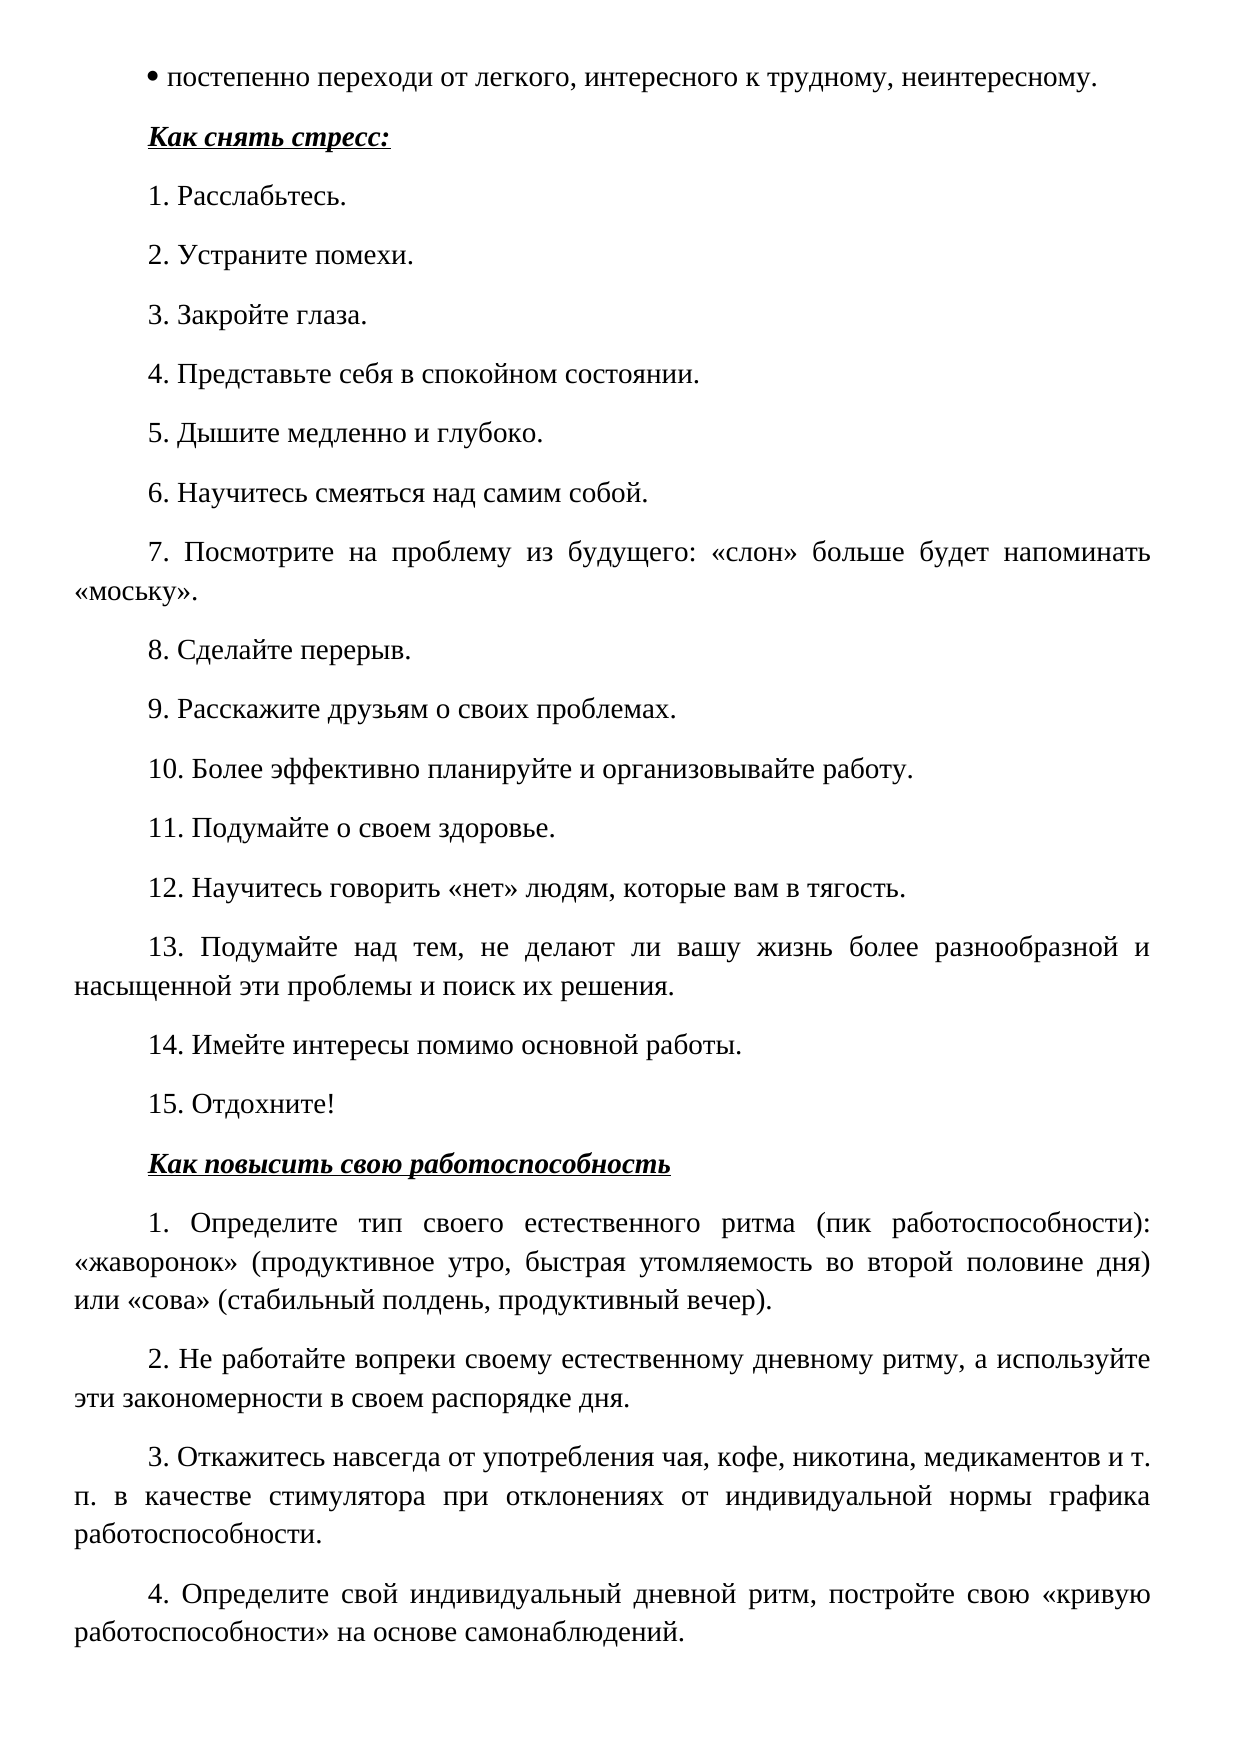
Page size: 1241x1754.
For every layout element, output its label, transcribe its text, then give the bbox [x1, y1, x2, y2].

text 4. Представьте себя в спокойном состоянии. [74, 356, 1152, 390]
text 10. Более эффективно планируйте и организовывайте работу. [74, 751, 1152, 784]
text постепенно переходи от легкого, интересного к трудному, неинтересному. [74, 59, 1152, 93]
text 12. Научитесь говорить «нет» людям, которые вам в тягость. [74, 870, 1152, 903]
text 1. Определите тип своего естественного ритма (пик работоспособности): «жаворонок» (продуктивное утро, быстрая утомляемость во второй половине дня) или «сова» (стабильный полдень, продуктивный вечер). [74, 1205, 1152, 1316]
text 3. Откажитесь навсегда от употребления чая, кофе, никотина, медикаментов и т. п. в качестве стимулятора при отклонениях от индивидуальной нормы графика работоспособности. [74, 1439, 1152, 1550]
text 2. Устраните помехи. [74, 237, 1152, 271]
text 4. Определите свой индивидуальный дневной ритм, постройте свою «кривую работоспособности» на основе самонаблюдений. [74, 1576, 1152, 1648]
text 3. Закройте глаза. [74, 297, 1152, 330]
text Как снять стресс: [74, 119, 1152, 152]
text 2. Не работайте вопреки своему естественному дневному ритму, а используйте эти закономерности в своем распорядке дня. [74, 1342, 1152, 1414]
text 9. Расскажите друзьям о своих проблемах. [74, 692, 1152, 725]
text 11. Подумайте о своем здоровье. [74, 810, 1152, 844]
text 15. Отдохните! [74, 1086, 1152, 1120]
text 1. Расслабьтесь. [74, 178, 1152, 212]
text 14. Имейте интересы помимо основной работы. [74, 1027, 1152, 1061]
text 13. Подумайте над тем, не делают ли вашу жизнь более разнообразной и насыщенной эти проблемы и поиск их решения. [74, 929, 1152, 1001]
text 8. Сделайте перерыв. [74, 632, 1152, 666]
text Как повысить свою работоспособность [74, 1146, 1152, 1179]
text 5. Дышите медленно и глубоко. [74, 416, 1152, 449]
text 6. Научитесь смеяться над самим собой. [74, 475, 1152, 508]
text 7. Посмотрите на проблему из будущего: «слон» больше будет напоминать «моську». [74, 534, 1152, 606]
